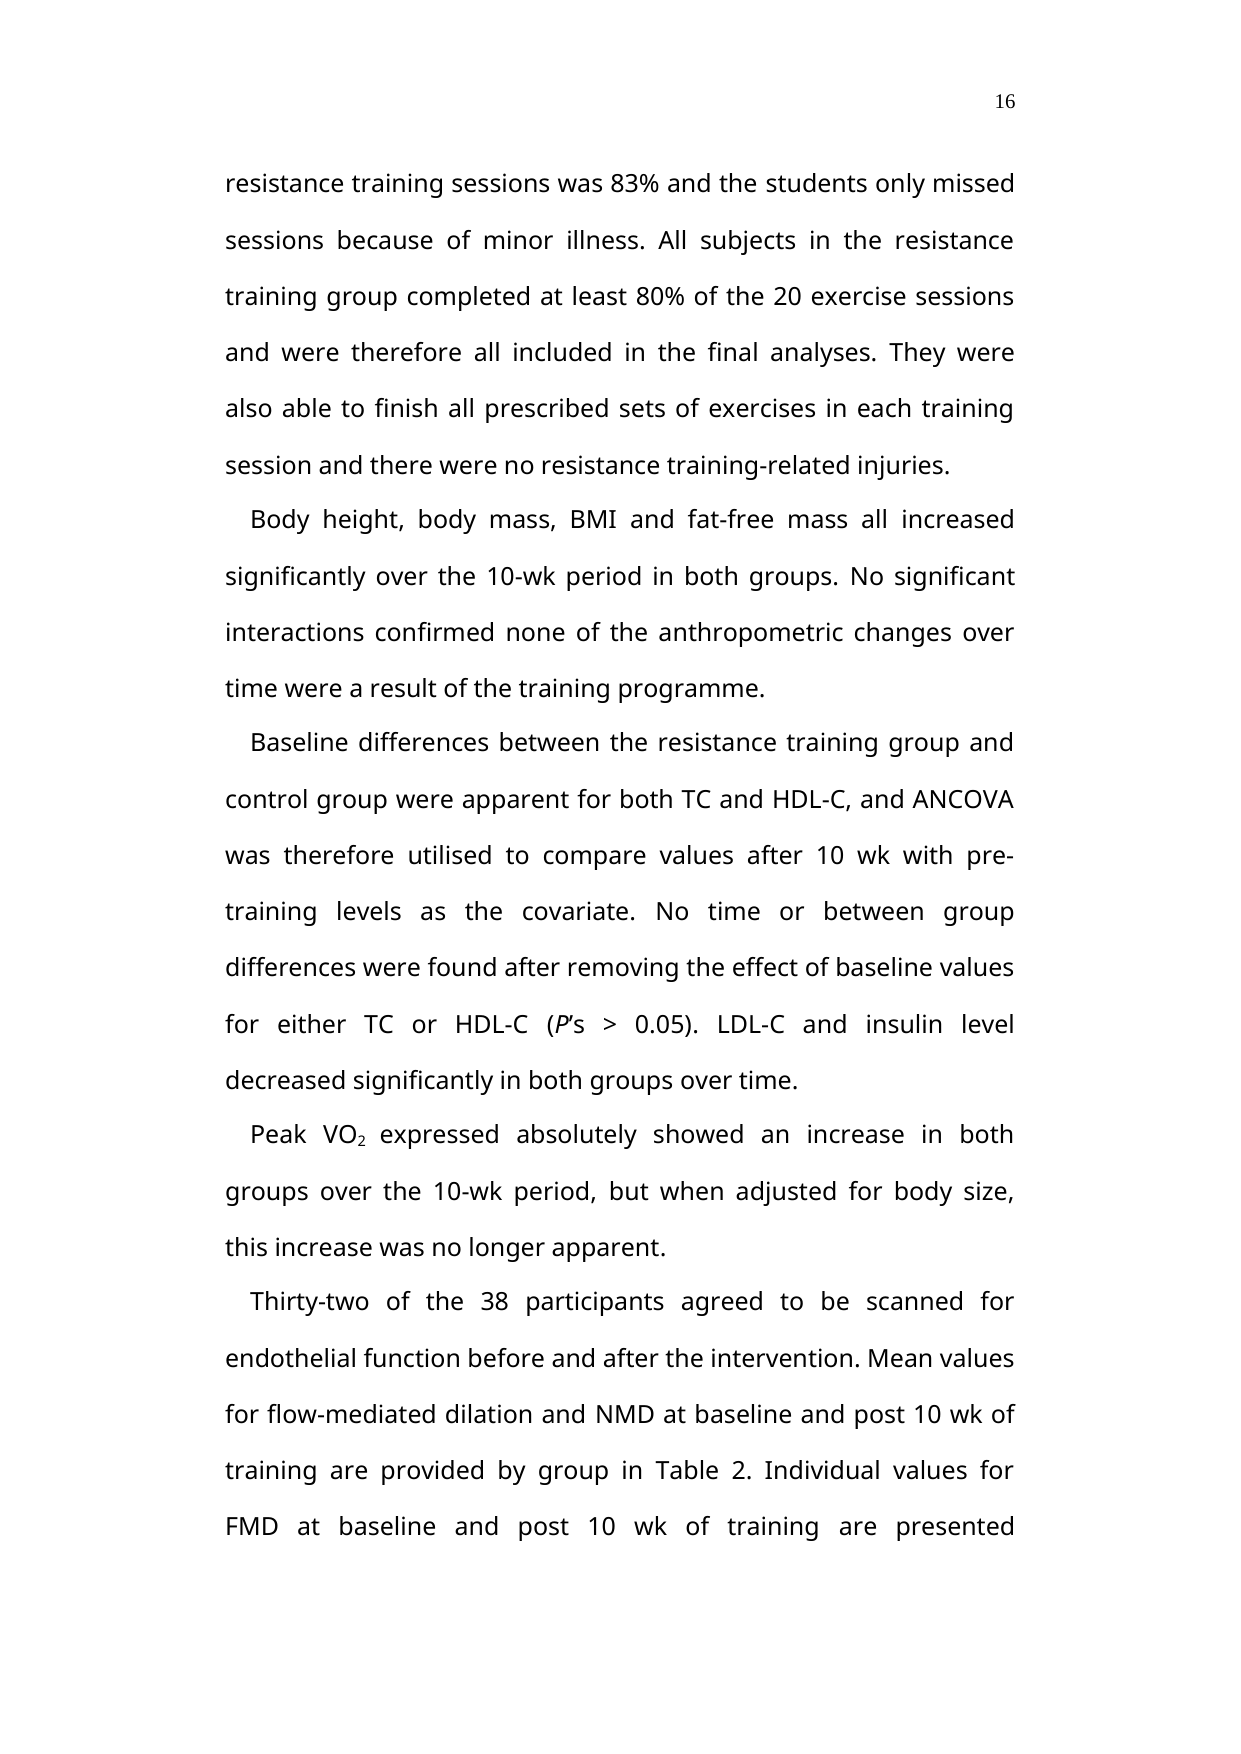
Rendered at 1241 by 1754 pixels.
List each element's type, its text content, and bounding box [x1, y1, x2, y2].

text Body height, body mass, BMI and fat-free mass all increased significantly over the 10-wk period in both groups. No significant interactions confirmed none of the anthropometric changes over time were a result of the training programme. [225, 500, 1015, 706]
text Peak VO2 expressed absolutely showed an increase in both groups over the 10-wk period, but when adjusted for body size, this increase was no longer apparent. [225, 1115, 1015, 1265]
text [225, 1282, 1015, 1545]
text Baseline differences between the resistance training group and control group were apparent for both TC and HDL-C, and ANCOVA was therefore utilised to compare values after 10 wk with pre-training levels as the covariate. No time or between group differences were found after removing the effect of baseline values for either TC or HDL-C (P’s > 0.05). LDL-C and insulin level decreased significantly in both groups over time. [225, 723, 1015, 1098]
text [225, 164, 1015, 483]
